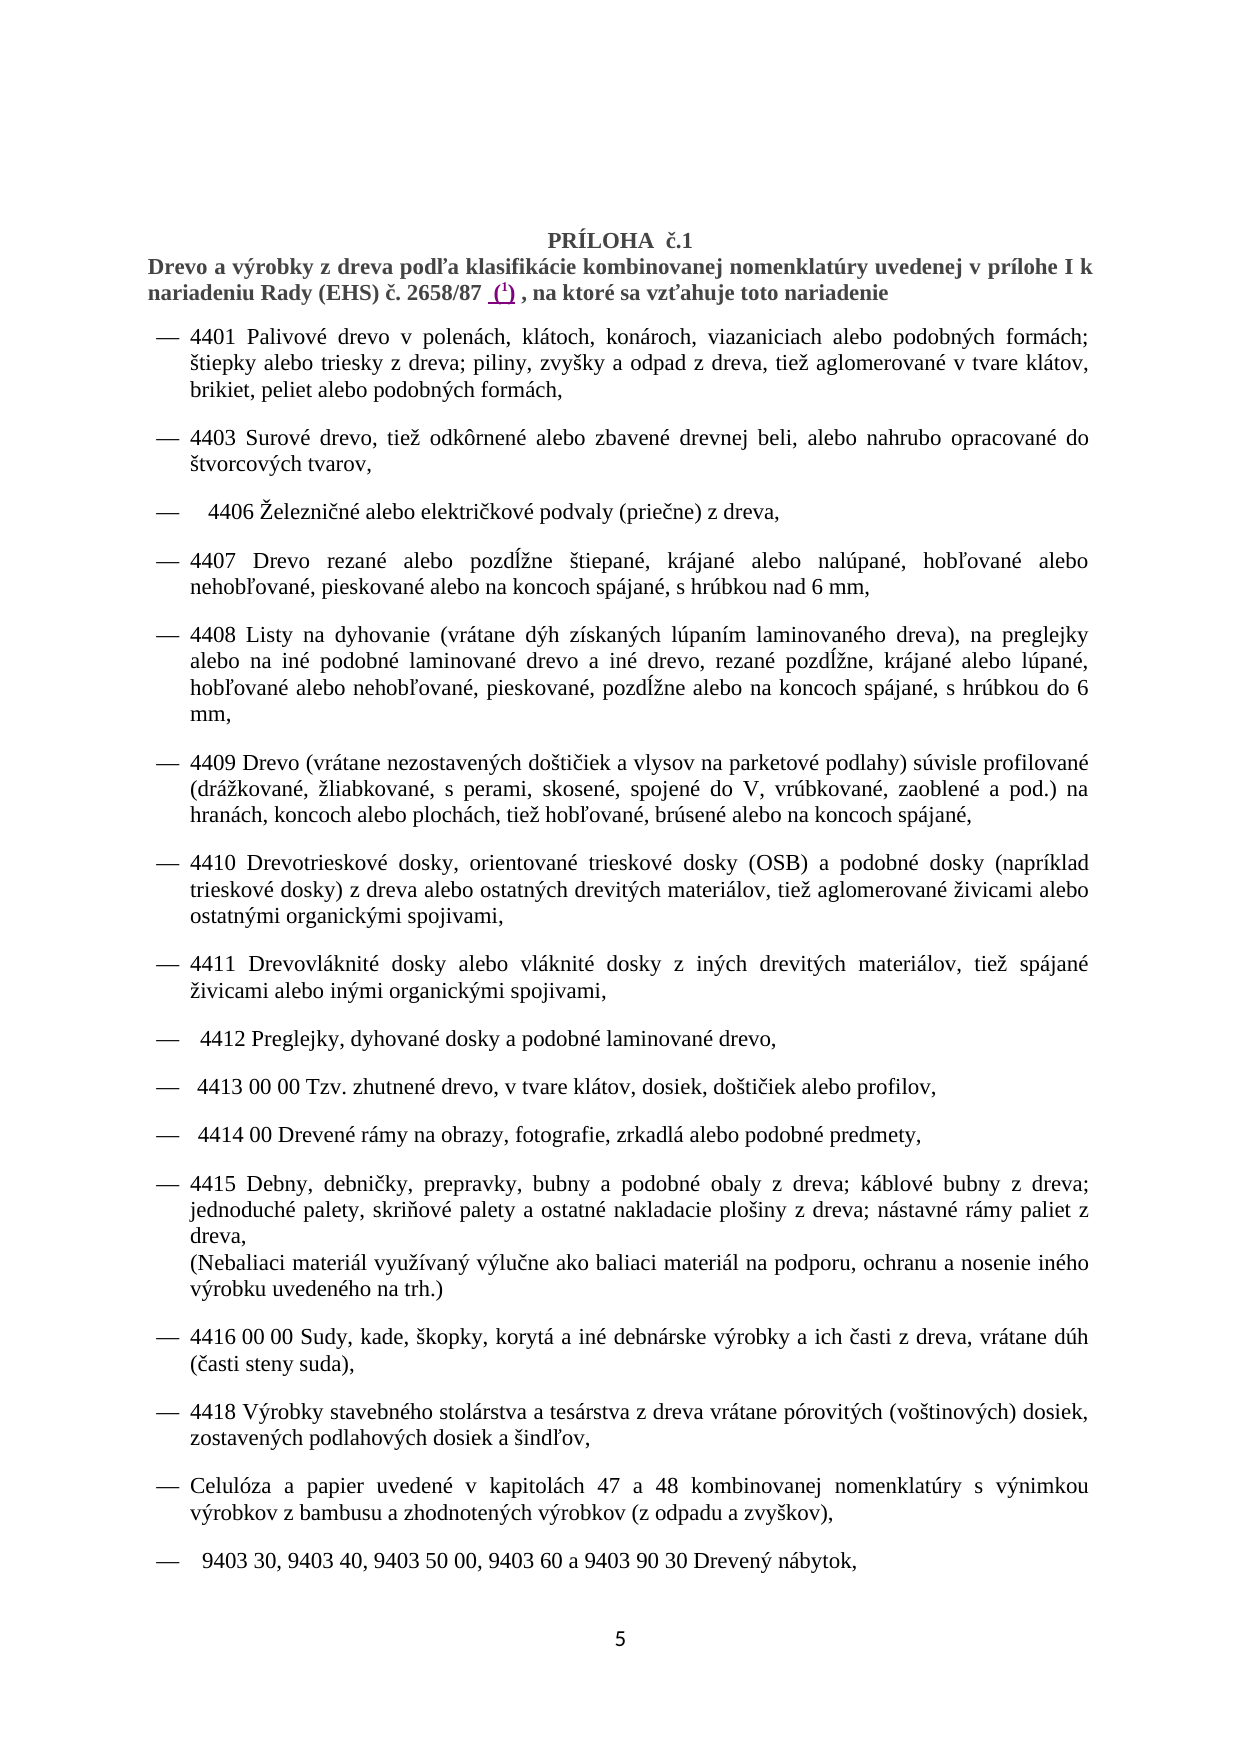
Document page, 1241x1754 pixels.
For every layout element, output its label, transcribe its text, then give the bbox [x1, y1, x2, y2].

table_header — [149, 1457, 182, 1528]
table_header — [149, 935, 182, 1006]
table_header — [149, 834, 182, 932]
table_header 4412 Preglejky, dyhované dosky a podobné laminované drevo, [193, 1010, 1093, 1054]
table_header 4414 00 Drevené rámy na obrazy, fotografie, zrkadlá alebo podobné predmety, [191, 1106, 1093, 1151]
table_header 4413 00 00 Tzv. zhutnené drevo, v tvare klátov, dosiek, doštičiek alebo profilov, [190, 1058, 1093, 1103]
table_header 4410 Drevotrieskové dosky, orientované trieskové dosky (OSB) a podobné dosky (napríklad trieskové dosky) z dreva alebo ostatných drevitých materiálov, tiež aglomerované živicami alebo ostatnými organickými spojivami, [183, 834, 1093, 932]
table_header — [149, 1010, 191, 1054]
table_header 4416 00 00 Sudy, kade, škopky, korytá a iné debnárske výrobky a ich časti z dreva, vrátane dúh (časti steny suda), [183, 1308, 1093, 1379]
table_header — [149, 408, 182, 480]
table_header 4407 Drevo rezané alebo pozdĺžne štiepané, krájané alebo nalúpané, hobľované alebo nehobľované, pieskované alebo na koncoch spájané, s hrúbkou nad 6 mm, [183, 531, 1093, 602]
table_header — [149, 307, 182, 405]
table_header — [149, 733, 182, 831]
table_header — [149, 1382, 182, 1454]
table_header 4411 Drevovláknité dosky alebo vláknité dosky z iných drevitých materiálov, tiež spájané živicami alebo inými organickými spojivami, [183, 935, 1093, 1006]
text Drevo a výrobky z dreva podľa klasifikácie kombinovanej nomenklatúry uvedenej v prílohe I k nariadeniu Rady (EHS) č. 2658/87 (1) , na ktoré sa vzťahuje toto nariadenie [148, 253, 1093, 306]
table_header — [149, 1308, 182, 1379]
table_header — [149, 1058, 188, 1103]
table_header — [149, 531, 182, 602]
table_header 4415 Debny, debničky, prepravky, bubny a podobné obaly z dreva; káblové bubny z dreva; jednoduché palety, skriňové palety a ostatné nakladacie plošiny z dreva; nástavné rámy paliet z dreva, (Nebaliaci materiál využívaný výlučne ako baliaci materiál na podporu, ochranu a nosenie iného výrobku uvedeného na trh.) [183, 1154, 1093, 1304]
table_header — [149, 606, 182, 730]
table_header — [149, 483, 199, 528]
table_header 4409 Drevo (vrátane nezostavených doštičiek a vlysov na parketové podlahy) súvisle profilované (drážkované, žliabkované, s perami, skosené, spojené do V, vrúbkované, zaoblené a pod.) na hranách, koncoch alebo plochách, tiež hobľované, brúsené alebo na koncoch spájané, [183, 733, 1093, 831]
table_header Celulóza a papier uvedené v kapitolách 47 a 48 kombinovanej nomenklatúry s výnimkou výrobkov z bambusu a zhodnotených výrobkov (z odpadu a zvyškov), [183, 1457, 1093, 1528]
table_header 4408 Listy na dyhovanie (vrátane dýh získaných lúpaním laminovaného dreva), na preglejky alebo na iné podobné laminované drevo a iné drevo, rezané pozdĺžne, krájané alebo lúpané, hobľované alebo nehobľované, pieskované, pozdĺžne alebo na koncoch spájané, s hrúbkou do 6 mm, [183, 606, 1093, 730]
table_header 4401 Palivové drevo v polenách, klátoch, konároch, viazaniciach alebo podobných formách; štiepky alebo triesky z dreva; piliny, zvyšky a odpad z dreva, tiež aglomerované v tvare klátov, brikiet, peliet alebo podobných formách, [183, 307, 1093, 405]
table_header 4406 Železničné alebo električkové podvaly (priečne) z dreva, [201, 483, 1093, 528]
table_header 4403 Surové drevo, tiež odkôrnené alebo zbavené drevnej beli, alebo nahrubo opracované do štvorcových tvarov, [183, 408, 1093, 480]
table_header — [149, 1154, 182, 1304]
table_header — [149, 1106, 189, 1151]
table_header 4418 Výrobky stavebného stolárstva a tesárstva z dreva vrátane pórovitých (voštinových) dosiek, zostavených podlahových dosiek a šindľov, [183, 1382, 1093, 1454]
text PRÍLOHA č.1 [148, 227, 1093, 253]
table_header 9403 30, 9403 40, 9403 50 00, 9403 60 a 9403 90 30 Drevený nábytok, [195, 1532, 1093, 1577]
table_header — [149, 1532, 193, 1577]
